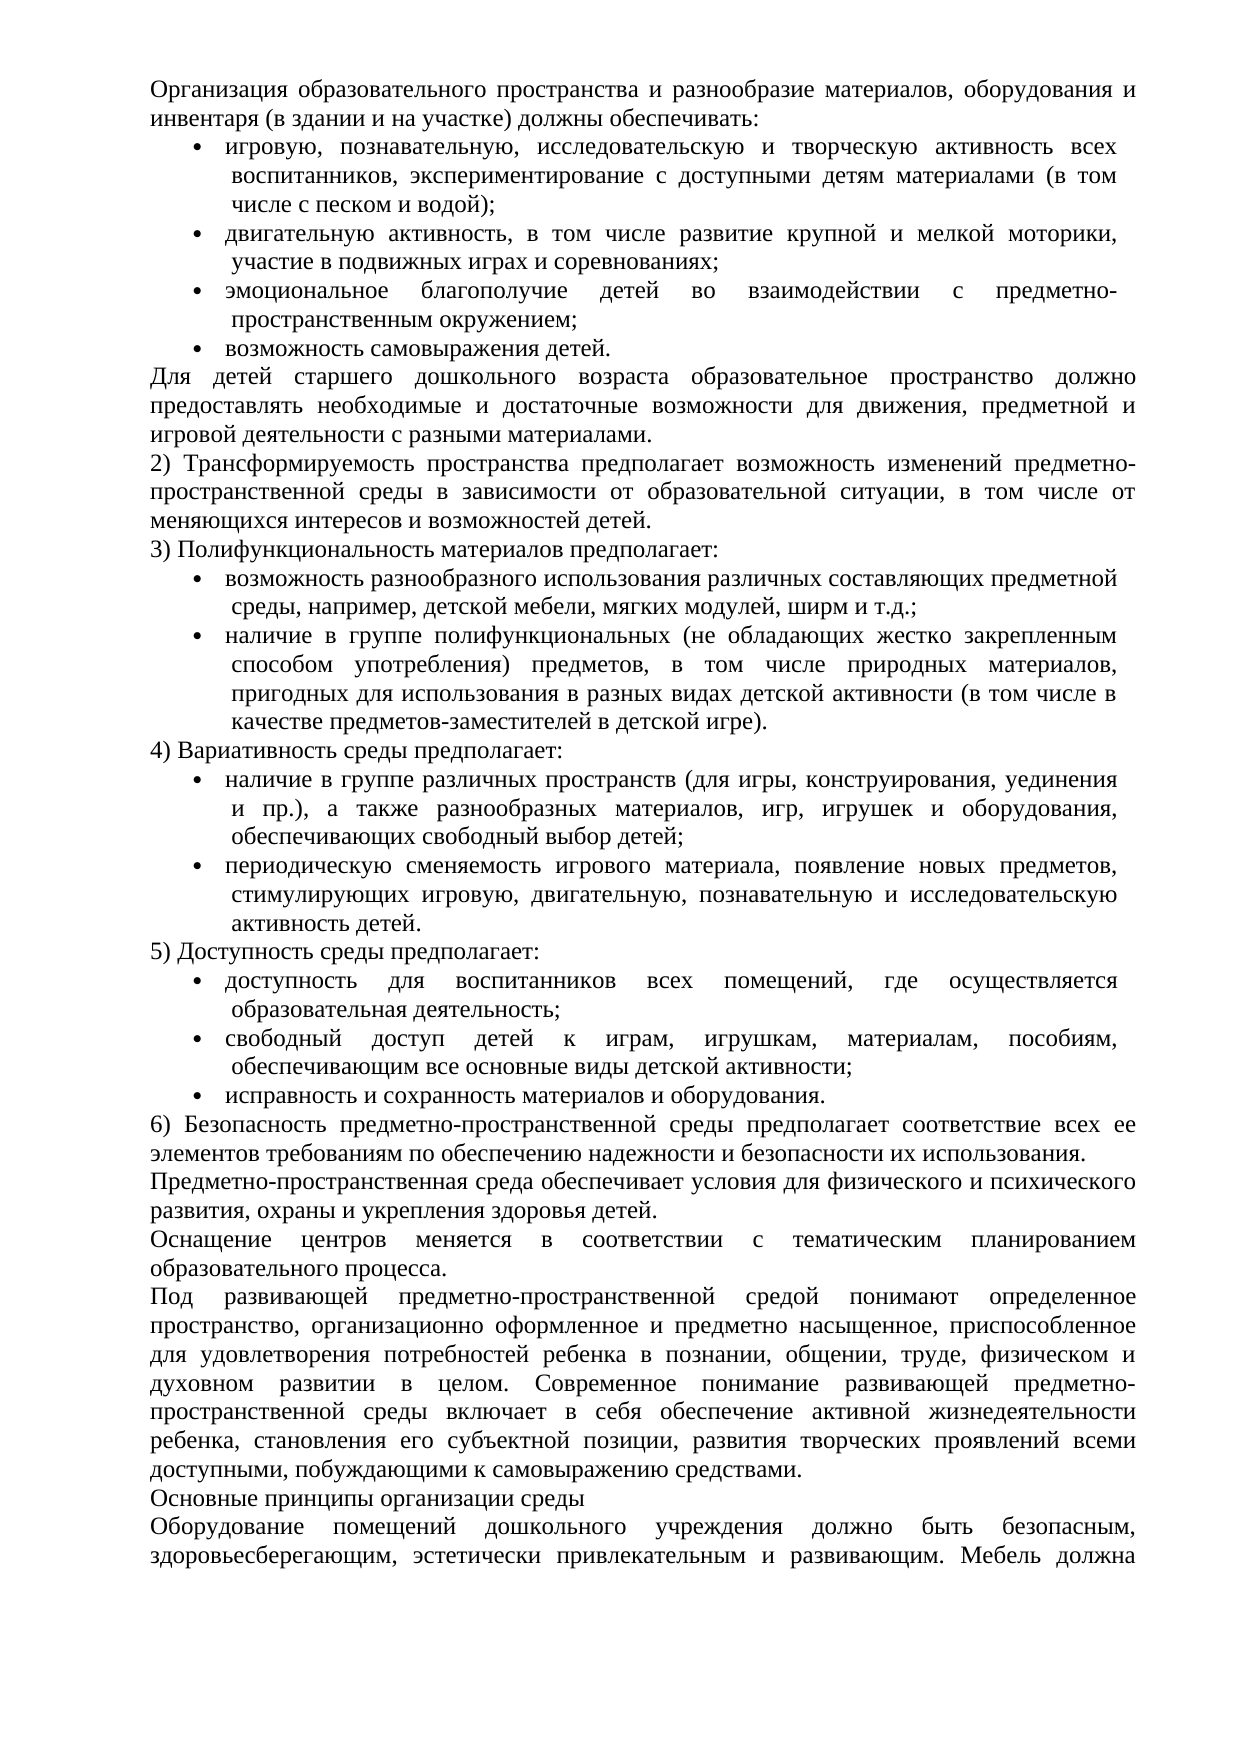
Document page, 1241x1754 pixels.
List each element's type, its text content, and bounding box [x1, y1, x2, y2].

text Под развивающей предметно-пространственной средой понимают определенное пространство, организационно оформленное и предметно насыщенное, приспособленное для удовлетворения потребностей ребенка в познании, общении, труде, физическом и духовном развитии в целом. Современное понимание развивающей предметно-пространственной среды включает в себя обеспечение активной жизнедеятельности ребенка, становления его субъектной позиции, развития творческих проявлений всеми доступными, побуждающими к самовыражению средствами. [150, 1281, 1137, 1483]
text Организация образовательного пространства и разнообразие материалов, оборудования и инвентаря (в здании и на участке) должны обеспечивать: [150, 74, 1137, 131]
text Для детей старшего дошкольного возраста образовательное пространство должно предоставлять необходимые и достаточные возможности для движения, предметной и игровой деятельности с разными материалами. [150, 361, 1137, 448]
list доступность для воспитанников всех помещений, где осуществляется образовательная деятельность; [194, 965, 1118, 1023]
text 5) Доступность среды предполагает: [150, 936, 1137, 965]
list исправность и сохранность материалов и оборудования. [194, 1080, 1118, 1109]
text Предметно-пространственная среда обеспечивает условия для физического и психического развития, охраны и укрепления здоровья детей. [150, 1166, 1137, 1224]
list возможность разнообразного использования различных составляющих предметной среды, например, детской мебели, мягких модулей, ширм и т.д.; [194, 563, 1118, 620]
list игровую, познавательную, исследовательскую и творческую активность всех воспитанников, экспериментирование с доступными детям материалами (в том числе с песком и водой); [194, 131, 1118, 218]
text 2) Трансформируемость пространства предполагает возможность изменений предметно-пространственной среды в зависимости от образовательной ситуации, в том числе от меняющихся интересов и возможностей детей. [150, 448, 1137, 534]
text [150, 1511, 1137, 1569]
list возможность самовыражения детей. [194, 333, 1118, 361]
text Основные принципы организации среды [150, 1483, 1137, 1511]
text 3) Полифункциональность материалов предполагает: [150, 534, 1137, 563]
text Оснащение центров меняется в соответствии с тематическим планированием образовательного процесса. [150, 1224, 1137, 1281]
text 6) Безопасность предметно-пространственной среды предполагает соответствие всех ее элементов требованиям по обеспечению надежности и безопасности их использования. [150, 1109, 1137, 1166]
list наличие в группе полифункциональных (не обладающих жестко закрепленным способом употребления) предметов, в том числе природных материалов, пригодных для использования в разных видах детской активности (в том числе в качестве предметов-заместителей в детской игре). [194, 620, 1118, 735]
list двигательную активность, в том числе развитие крупной и мелкой моторики, участие в подвижных играх и соревнованиях; [194, 218, 1118, 275]
list наличие в группе различных пространств (для игры, конструирования, уединения и пр.), а также разнообразных материалов, игр, игрушек и оборудования, обеспечивающих свободный выбор детей; [194, 764, 1118, 850]
list эмоциональное благополучие детей во взаимодействии с предметно-пространственным окружением; [194, 275, 1118, 333]
list свободный доступ детей к играм, игрушкам, материалам, пособиям, обеспечивающим все основные виды детской активности; [194, 1023, 1118, 1080]
text 4) Вариативность среды предполагает: [150, 735, 1137, 764]
list периодическую сменяемость игрового материала, появление новых предметов, стимулирующих игровую, двигательную, познавательную и исследовательскую активность детей. [194, 850, 1118, 936]
